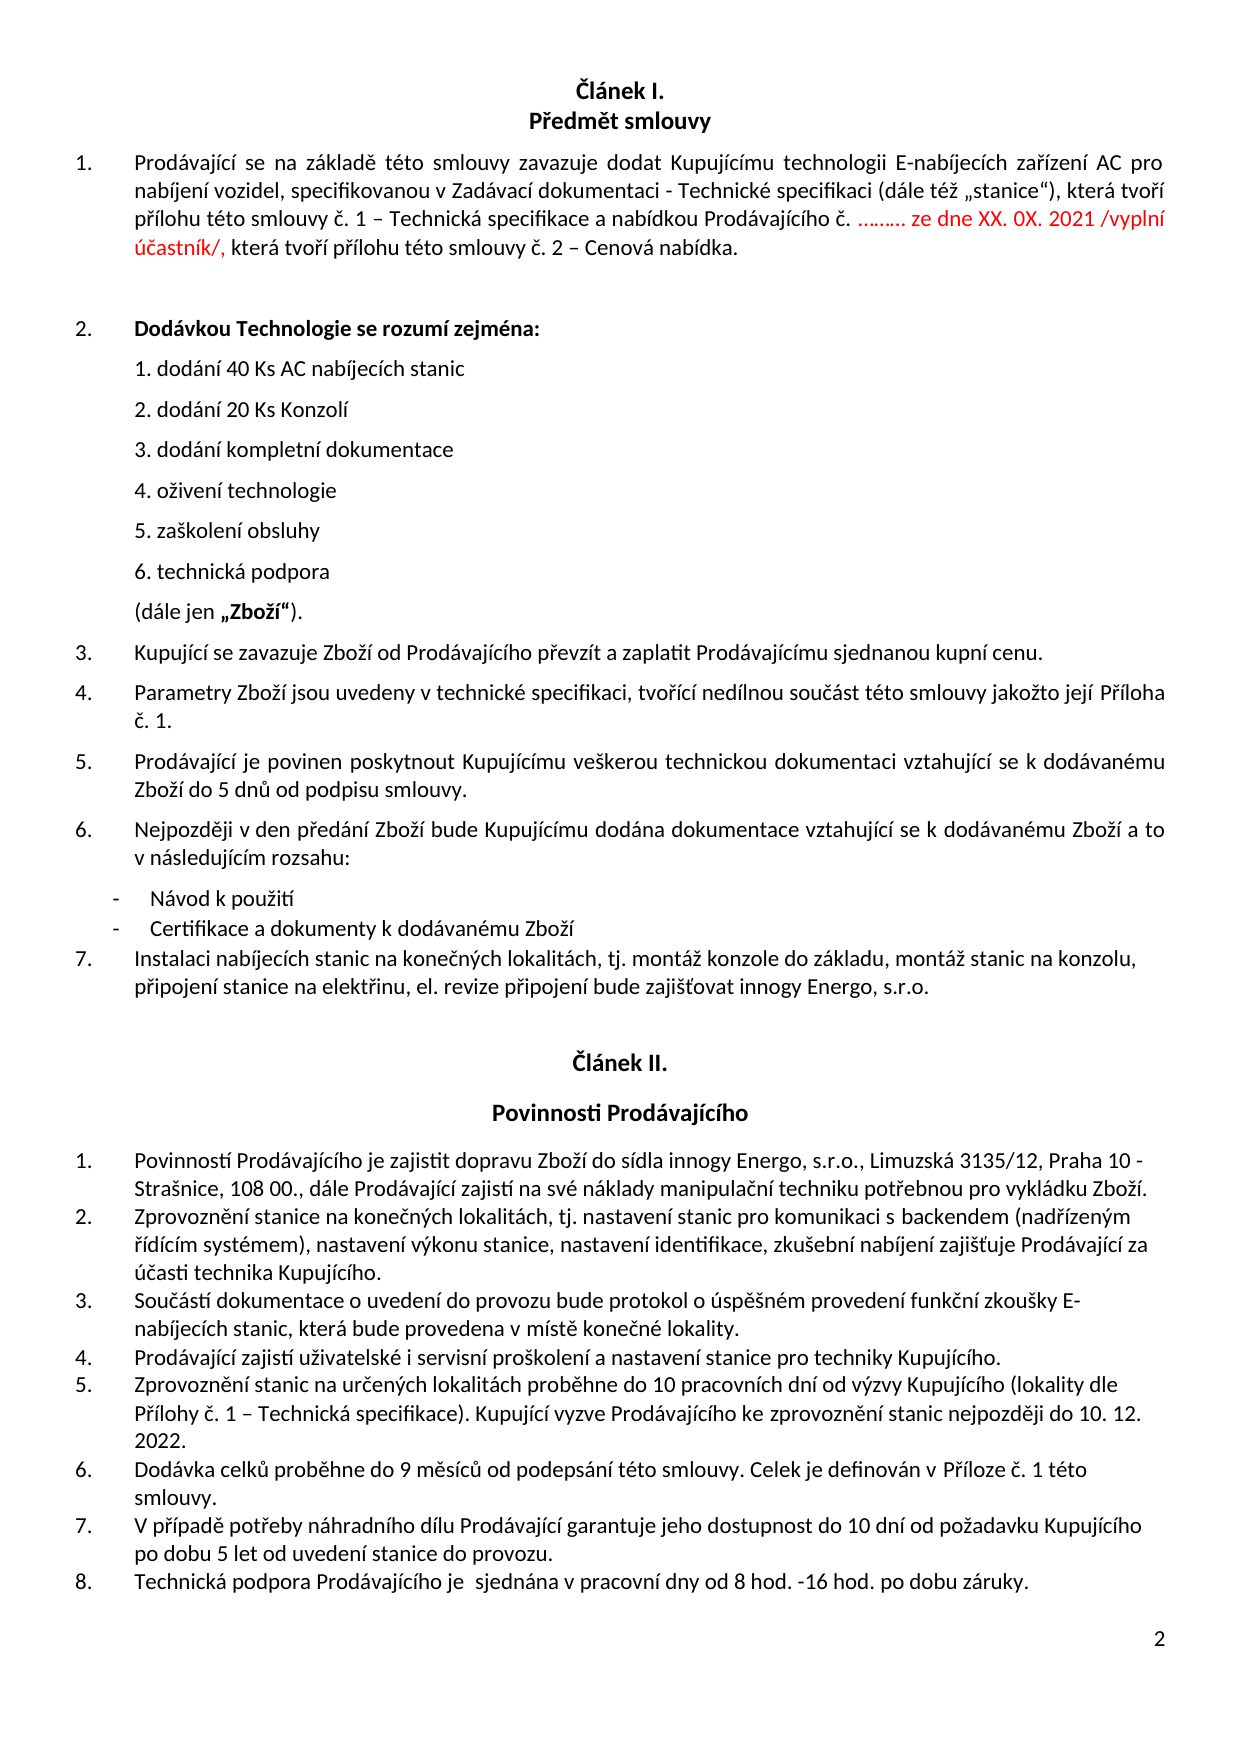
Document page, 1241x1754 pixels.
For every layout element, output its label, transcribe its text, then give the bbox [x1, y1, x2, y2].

text Povinnosti Prodávajícího [75, 1097, 1165, 1127]
list Zprovoznění stanice na konečných lokalitách, tj. nastavení stanic pro komunikaci s backendem (nadřízeným řídícím systémem), nastavení výkonu stanice, nastavení identifikace, zkušební nabíjení zajišťuje Prodávající za účasti technika Kupujícího. [75, 1202, 1165, 1287]
list V případě potřeby náhradního dílu Prodávající garantuje jeho dostupnost do 10 dní od požadavku Kupujícího po dobu 5 let od uvedení stanice do provozu. [75, 1511, 1165, 1567]
text 3. dodání kompletní dokumentace [134, 435, 1165, 463]
text (dále jen „Zboží“). [134, 597, 1165, 625]
text Článek I. [75, 75, 1165, 106]
text Předmět smlouvy [75, 106, 1165, 136]
text 4. oživení technologie [134, 476, 1165, 504]
list Zprovoznění stanic na určených lokalitách proběhne do 10 pracovních dní od výzvy Kupujícího (lokality dle Přílohy č. 1 – Technická specifikace). Kupující vyzve Prodávajícího ke zprovoznění stanic nejpozději do 10. 12. 2022. [75, 1371, 1165, 1455]
list Návod k použití [112, 884, 1165, 912]
list Dodávka celků proběhne do 9 měsíců od podepsání této smlouvy. Celek je definován v Příloze č. 1 této smlouvy. [75, 1455, 1165, 1511]
text Článek II. [75, 1047, 1165, 1078]
list Součástí dokumentace o uvedení do provozu bude protokol o úspěšném provedení funkční zkoušky E-nabíjecích stanic, která bude provedena v místě konečné lokality. [75, 1287, 1165, 1343]
list Instalaci nabíjecích stanic na konečných lokalitách, tj. montáž konzole do základu, montáž stanic na konzolu, připojení stanice na elektřinu, el. revize připojení bude zajišťovat innogy Energo, s.r.o. [75, 944, 1165, 1000]
list Povinností Prodávajícího je zajistit dopravu Zboží do sídla innogy Energo, s.r.o., Limuzská 3135/12, Praha 10 - Strašnice, 108 00., dále Prodávající zajistí na své náklady manipulační techniku potřebnou pro vykládku Zboží. [75, 1146, 1165, 1202]
text 2. dodání 20 Ks Konzolí [134, 395, 1165, 423]
list Dodávkou Technologie se rozumí zejména: [75, 314, 1165, 342]
text 1. dodání 40 Ks AC nabíjecích stanic [134, 354, 1165, 382]
list Parametry Zboží jsou uvedeny v technické specifikaci, tvořící nedílnou součást této smlouvy jakožto její Příloha č. 1. [75, 678, 1165, 734]
list Nejpozději v den předání Zboží bude Kupujícímu dodána dokumentace vztahující se k dodávanému Zboží a to v následujícím rozsahu: [75, 815, 1165, 871]
text 5. zaškolení obsluhy [134, 516, 1165, 544]
text 6. technická podpora [134, 557, 1165, 585]
list Technická podpora Prodávajícího je sjednána v pracovní dny od 8 hod. -16 hod. po dobu záruky. [75, 1567, 1165, 1595]
list Certifikace a dokumenty k dodávanému Zboží [112, 914, 1165, 942]
list Prodávající zajistí uživatelské i servisní proškolení a nastavení stanice pro techniky Kupujícího. [75, 1343, 1165, 1371]
list Prodávající se na základě této smlouvy zavazuje dodat Kupujícímu technologii E-nabíjecích zařízení AC pro nabíjení vozidel, specifikovanou v Zadávací dokumentaci - Technické specifikaci (dále též „stanice“), která tvoří přílohu této smlouvy č. 1 – Technická specifikace a nabídkou Prodávajícího č. ……… ze dne XX. 0X. 2021 /vyplní účastník/, která tvoří přílohu této smlouvy č. 2 – Cenová nabídka. [75, 148, 1165, 261]
list Kupující se zavazuje Zboží od Prodávajícího převzít a zaplatit Prodávajícímu sjednanou kupní cenu. [75, 638, 1165, 666]
list Prodávající je povinen poskytnout Kupujícímu veškerou technickou dokumentaci vztahující se k dodávanému Zboží do 5 dnů od podpisu smlouvy. [75, 747, 1165, 803]
